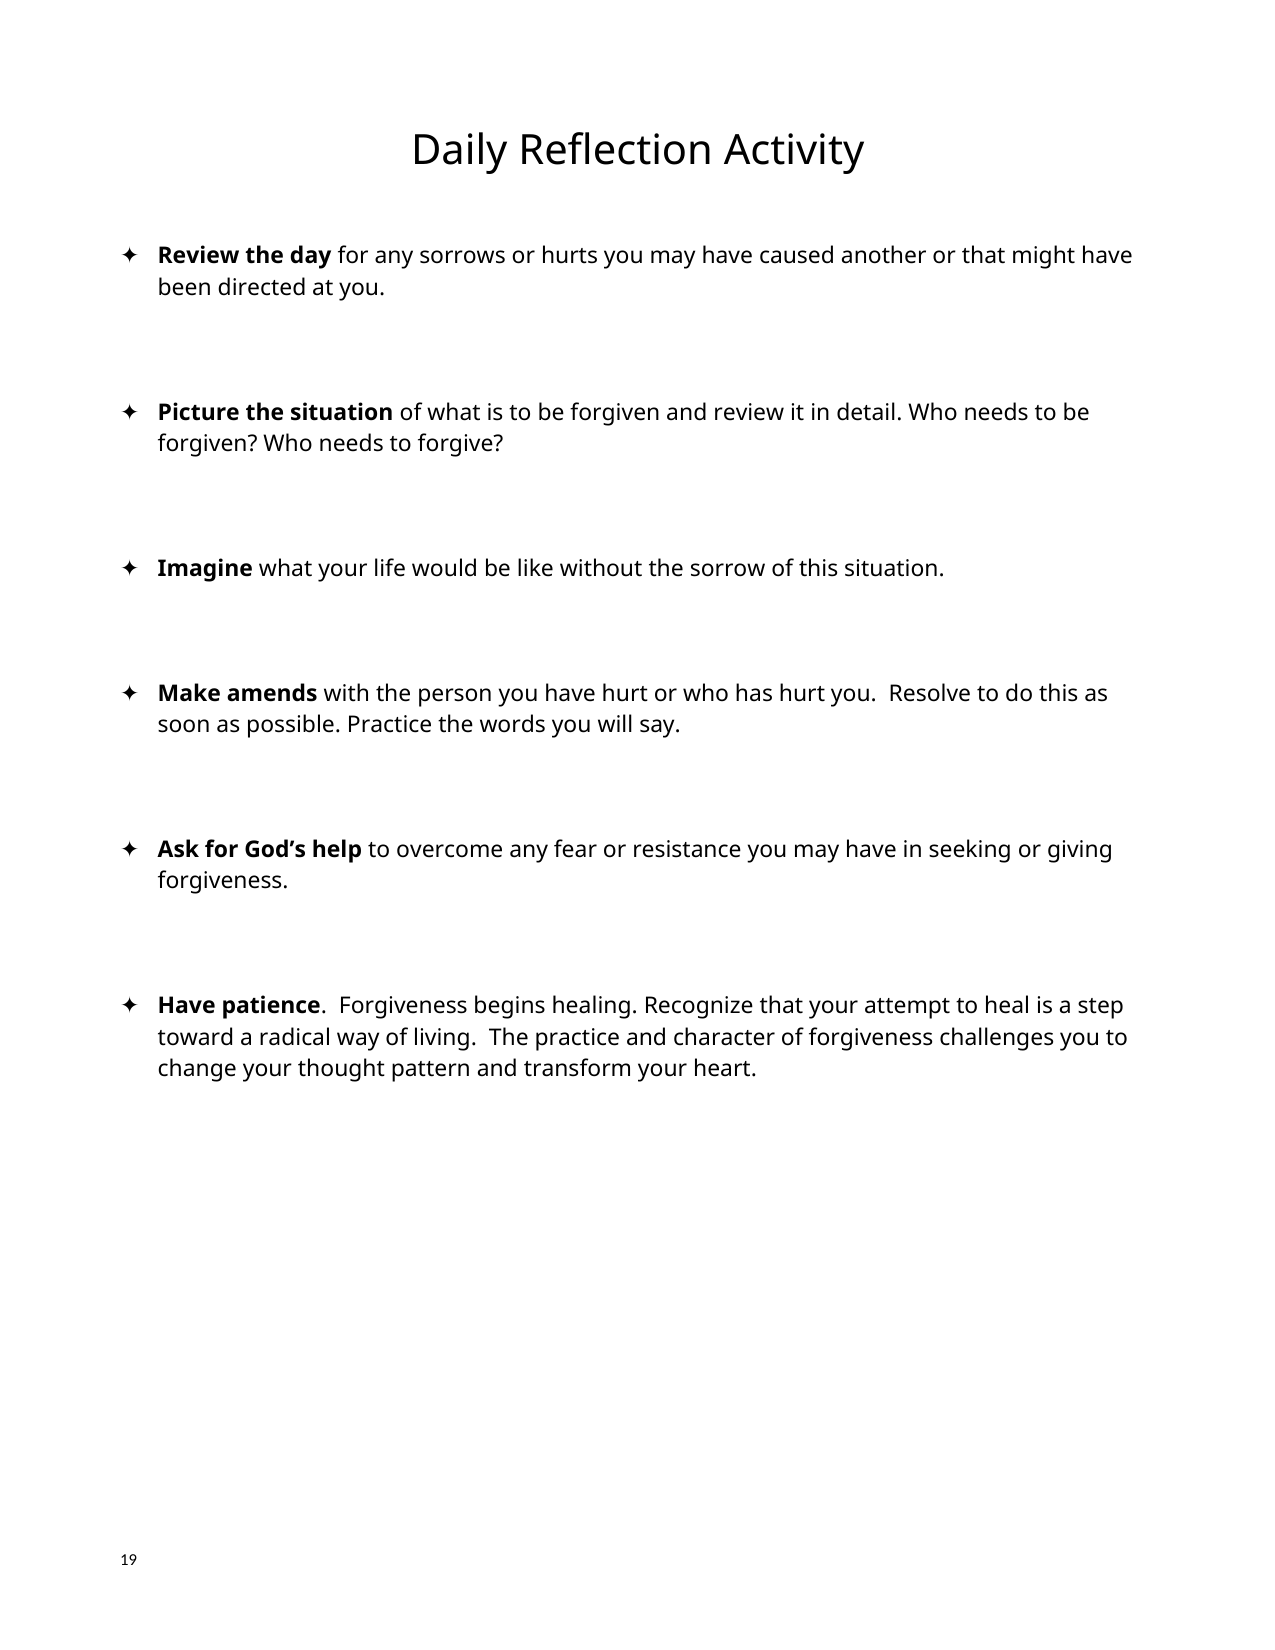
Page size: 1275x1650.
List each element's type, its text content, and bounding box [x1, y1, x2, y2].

subtitle Daily Reflection Activity [120, 120, 1155, 177]
list Have patience. Forgiveness begins healing. Recognize that your attempt to heal is a step toward a radical way of living. The practice and character of forgiveness challenges you to change your thought pattern and transform your heart. [120, 989, 1155, 1083]
list Make amends with the person you have hurt or who has hurt you. Resolve to do this as soon as possible. Practice the words you will say. [120, 677, 1155, 739]
list Review the day for any sorrows or hurts you may have caused another or that might have been directed at you. [120, 239, 1155, 302]
list Ask for God’s help to overcome any fear or resistance you may have in seeking or giving forgiveness. [120, 833, 1155, 896]
list Imagine what your life would be like without the sorrow of this situation. [120, 552, 1155, 583]
list Picture the situation of what is to be forgiven and review it in detail. Who needs to be forgiven? Who needs to forgive? [120, 396, 1155, 458]
